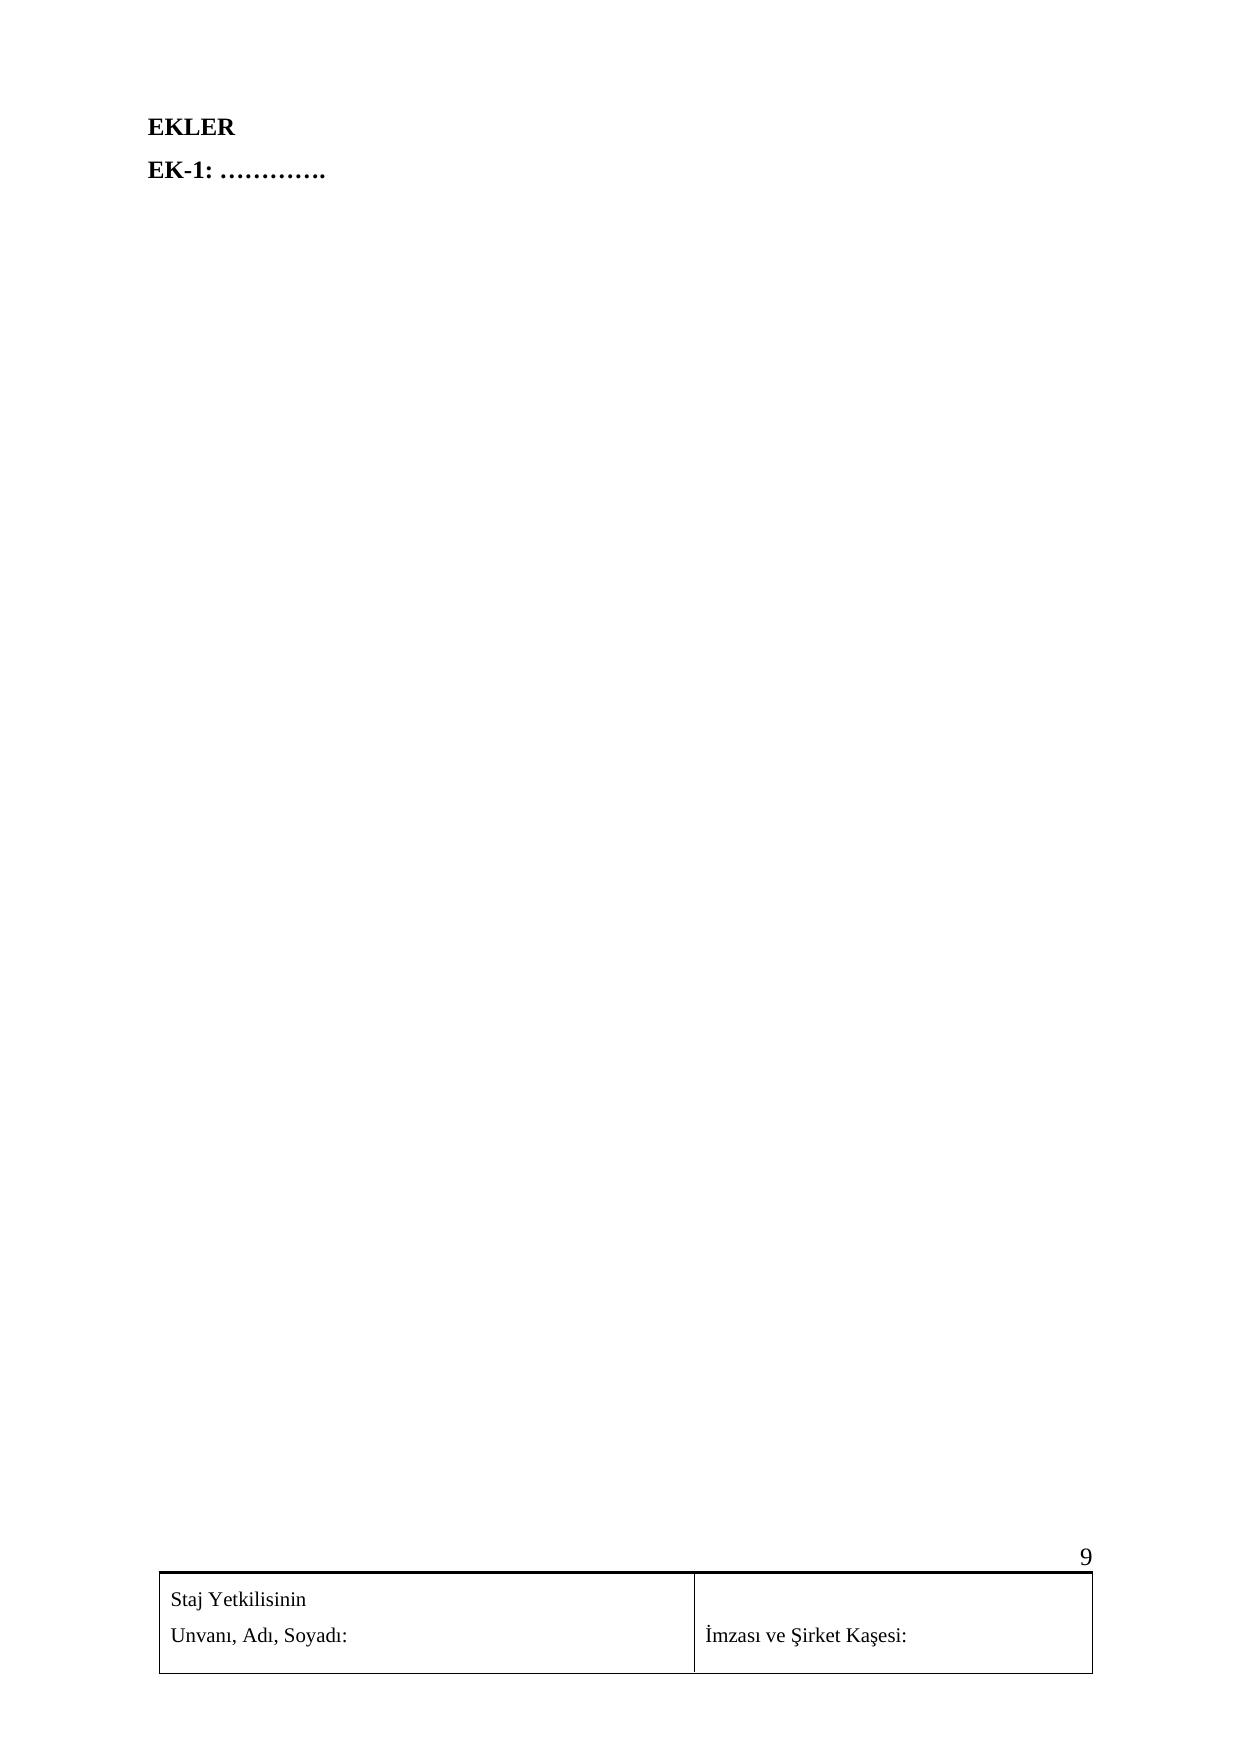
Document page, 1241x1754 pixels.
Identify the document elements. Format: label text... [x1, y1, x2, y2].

subtitle EK-1: …………. [148, 156, 1093, 184]
subtitle EKLER [148, 112, 1093, 141]
